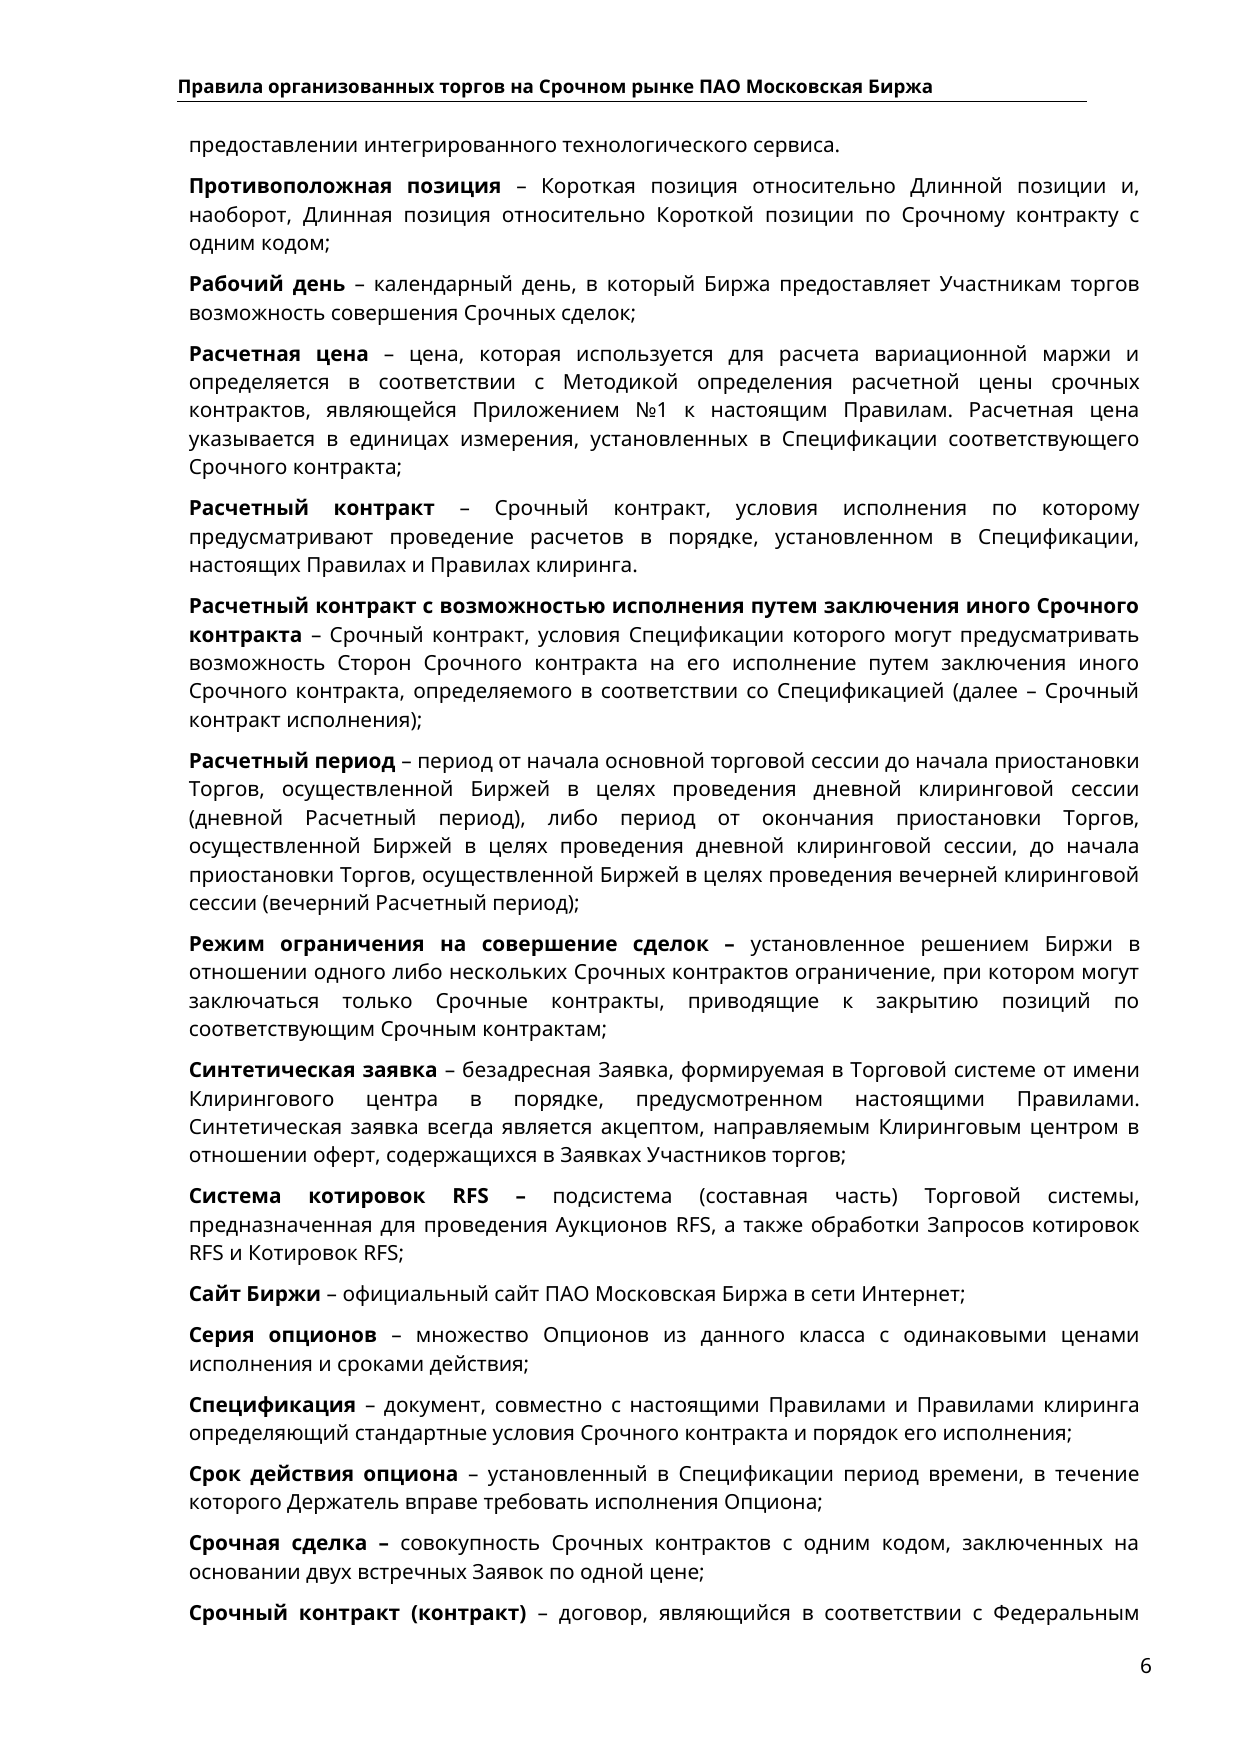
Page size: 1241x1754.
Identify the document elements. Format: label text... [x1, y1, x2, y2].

table_cell Расчетный контракт – Срочный контракт, условия исполнения по которому предусматривают проведение расчетов в порядке, установленном в Спецификации, настоящих Правилах и Правилах клиринга. Расчетный контракт с возможностью исполнения путем заключения иного Срочного контракта – Срочный контракт, условия Спецификации которого могут предусматривать возможность Сторон Срочного контракта на его исполнение путем заключения иного Срочного контракта, определяемого в соответствии со Спецификацией (далее – Срочный контракт исполнения); [177, 481, 1152, 733]
table_cell Срок действия опциона – установленный в Спецификации период времени, в течение которого Держатель вправе требовать исполнения Опциона; [177, 1447, 1152, 1516]
table_cell Срочная сделка – совокупность Срочных контрактов с одним кодом, заключенных на основании двух встречных Заявок по одной цене; [177, 1516, 1152, 1585]
table_cell Серия опционов – множество Опционов из данного класса с одинаковыми ценами исполнения и сроками действия; [177, 1308, 1152, 1377]
table_cell Синтетическая заявка – безадресная Заявка, формируемая в Торговой системе от имени Клирингового центра в порядке, предусмотренном настоящими Правилами. Синтетическая заявка всегда является акцептом, направляемым Клиринговым центром в отношении оферт, содержащихся в Заявках Участников торгов; Система котировок RFS – подсистема (составная часть) Торговой системы, предназначенная для проведения Аукционов RFS, а также обработки Запросов котировок RFS и Котировок RFS; Сайт Биржи – официальный сайт ПАО Московская Биржа в сети Интернет; [177, 1043, 1152, 1308]
table_cell Расчетная цена – цена, которая используется для расчета вариационной маржи и определяется в соответствии с Методикой определения расчетной цены срочных контрактов, являющейся Приложением №1 к настоящим Правилам. Расчетная цена указывается в единицах измерения, установленных в Спецификации соответствующего Срочного контракта; [177, 326, 1152, 481]
table_cell Спецификация – документ, совместно с настоящими Правилами и Правилами клиринга определяющий стандартные условия Срочного контракта и порядок его исполнения; [177, 1377, 1152, 1447]
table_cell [177, 118, 1152, 257]
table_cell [177, 1585, 1152, 1626]
table_cell Расчетный период – период от начала основной торговой сессии до начала приостановки Торгов, осуществленной Биржей в целях проведения дневной клиринговой сессии (дневной Расчетный период), либо период от окончания приостановки Торгов, осуществленной Биржей в целях проведения дневной клиринговой сессии, до начала приостановки Торгов, осуществленной Биржей в целях проведения вечерней клиринговой сессии (вечерний Расчетный период); Режим ограничения на совершение сделок – установленное решением Биржи в отношении одного либо нескольких Срочных контрактов ограничение, при котором могут заключаться только Срочные контракты, приводящие к закрытию позиций по соответствующим Срочным контрактам; [177, 734, 1152, 1043]
table_cell Рабочий день – календарный день, в который Биржа предоставляет Участникам торгов возможность совершения Срочных сделок; [177, 257, 1152, 326]
